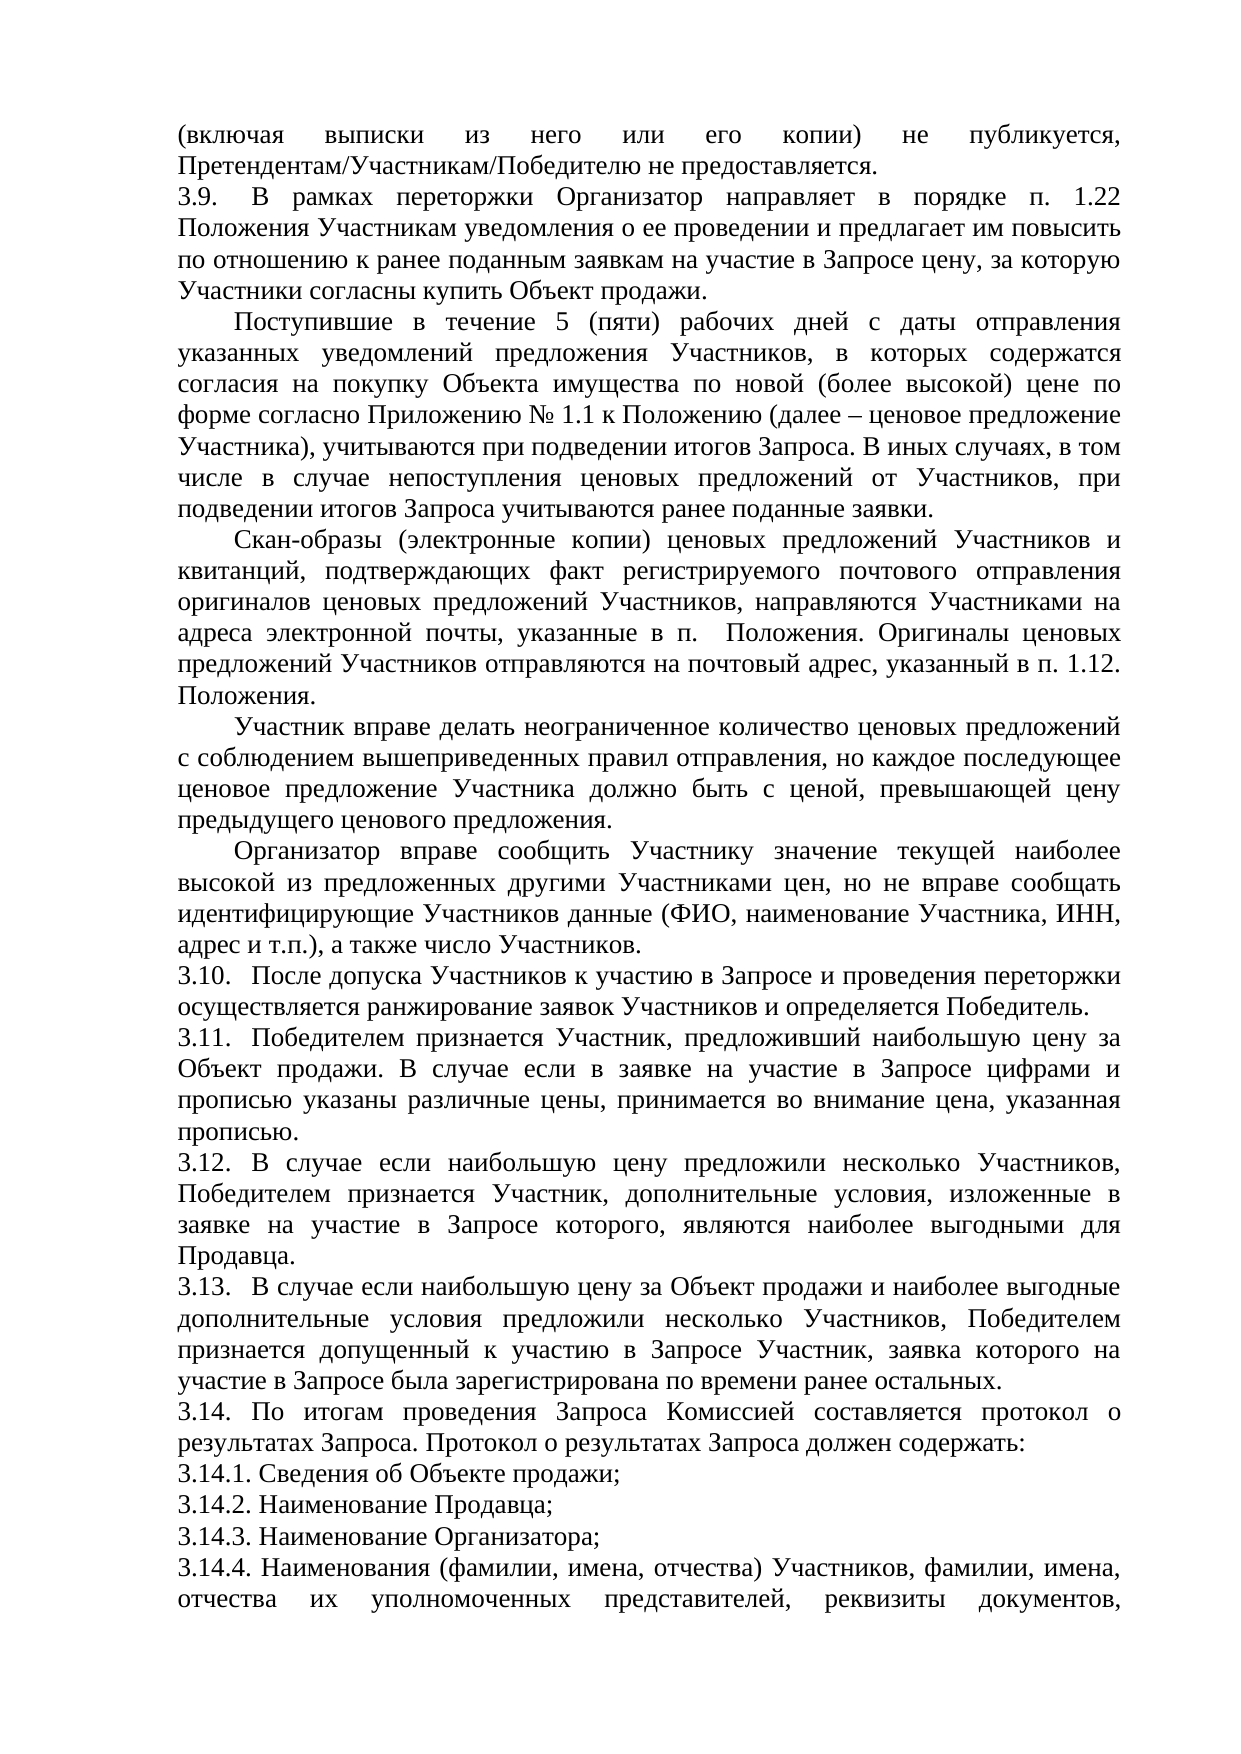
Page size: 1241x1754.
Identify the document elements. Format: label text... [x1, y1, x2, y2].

list По итогам проведения Запроса Комиссией составляется протокол о результатах Запроса. Протокол о результатах Запроса должен содержать: [177, 1395, 1122, 1457]
text 3.14.3. Наименование Организатора; [177, 1520, 1122, 1551]
text Поступившие в течение 5 (пяти) рабочих дней с даты отправления указанных уведомлений предложения Участников, в которых содержатся согласия на покупку Объекта имущества по новой (более высокой) цене по форме согласно Приложению № 1.1 к Положению (далее – ценовое предложение Участника), учитываются при подведении итогов Запроса. В иных случаях, в том числе в случае непоступления ценовых предложений от Участников, при подведении итогов Запроса учитываются ранее поданные заявки. [177, 305, 1122, 523]
list В рамках переторжки Организатор направляет в порядке п. 1.22 Положения Участникам уведомления о ее проведении и предлагает им повысить по отношению к ранее поданным заявкам на участие в Запросе цену, за которую Участники согласны купить Объект продажи. [177, 180, 1122, 305]
text Участник вправе делать неограниченное количество ценовых предложений с соблюдением вышеприведенных правил отправления, но каждое последующее ценовое предложение Участника должно быть с ценой, превышающей цену предыдущего ценового предложения. [177, 710, 1122, 834]
text Организатор вправе сообщить Участнику значение текущей наиболее высокой из предложенных другими Участниками цен, но не вправе сообщать идентифицирующие Участников данные (ФИО, наименование Участника, ИНН, адрес и т.п.), а также число Участников. [177, 834, 1122, 959]
text Скан-образы (электронные копии) ценовых предложений Участников и квитанций, подтверждающих факт регистрируемого почтового отправления оригиналов ценовых предложений Участников, направляются Участниками на адреса электронной почты, указанные в п. 1.2 Положения. Оригиналы ценовых предложений Участников отправляются на почтовый адрес, указанный в п. 1.12. Положения. [177, 523, 1122, 710]
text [177, 1551, 1122, 1613]
list После допуска Участников к участию в Запросе и проведения переторжки осуществляется ранжирование заявок Участников и определяется Победитель. [177, 959, 1122, 1021]
text 3.14.2. Наименование Продавца; [177, 1488, 1122, 1520]
list В случае если наибольшую цену предложили несколько Участников, Победителем признается Участник, дополнительные условия, изложенные в заявке на участие в Запросе которого, являются наиболее выгодными для Продавца. [177, 1146, 1122, 1271]
list 3.14.1. Сведения об Объекте продажи; [177, 1457, 1122, 1488]
list В случае если наибольшую цену за Объект продажи и наиболее выгодные дополнительные условия предложили несколько Участников, Победителем признается допущенный к участию в Запросе Участник, заявка которого на участие в Запросе была зарегистрирована по времени ранее остальных. [177, 1271, 1122, 1395]
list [177, 118, 1122, 180]
list Победителем признается Участник, предложивший наибольшую цену за Объект продажи. В случае если в заявке на участие в Запросе цифрами и прописью указаны различные цены, принимается во внимание цена, указанная прописью. [177, 1021, 1122, 1146]
